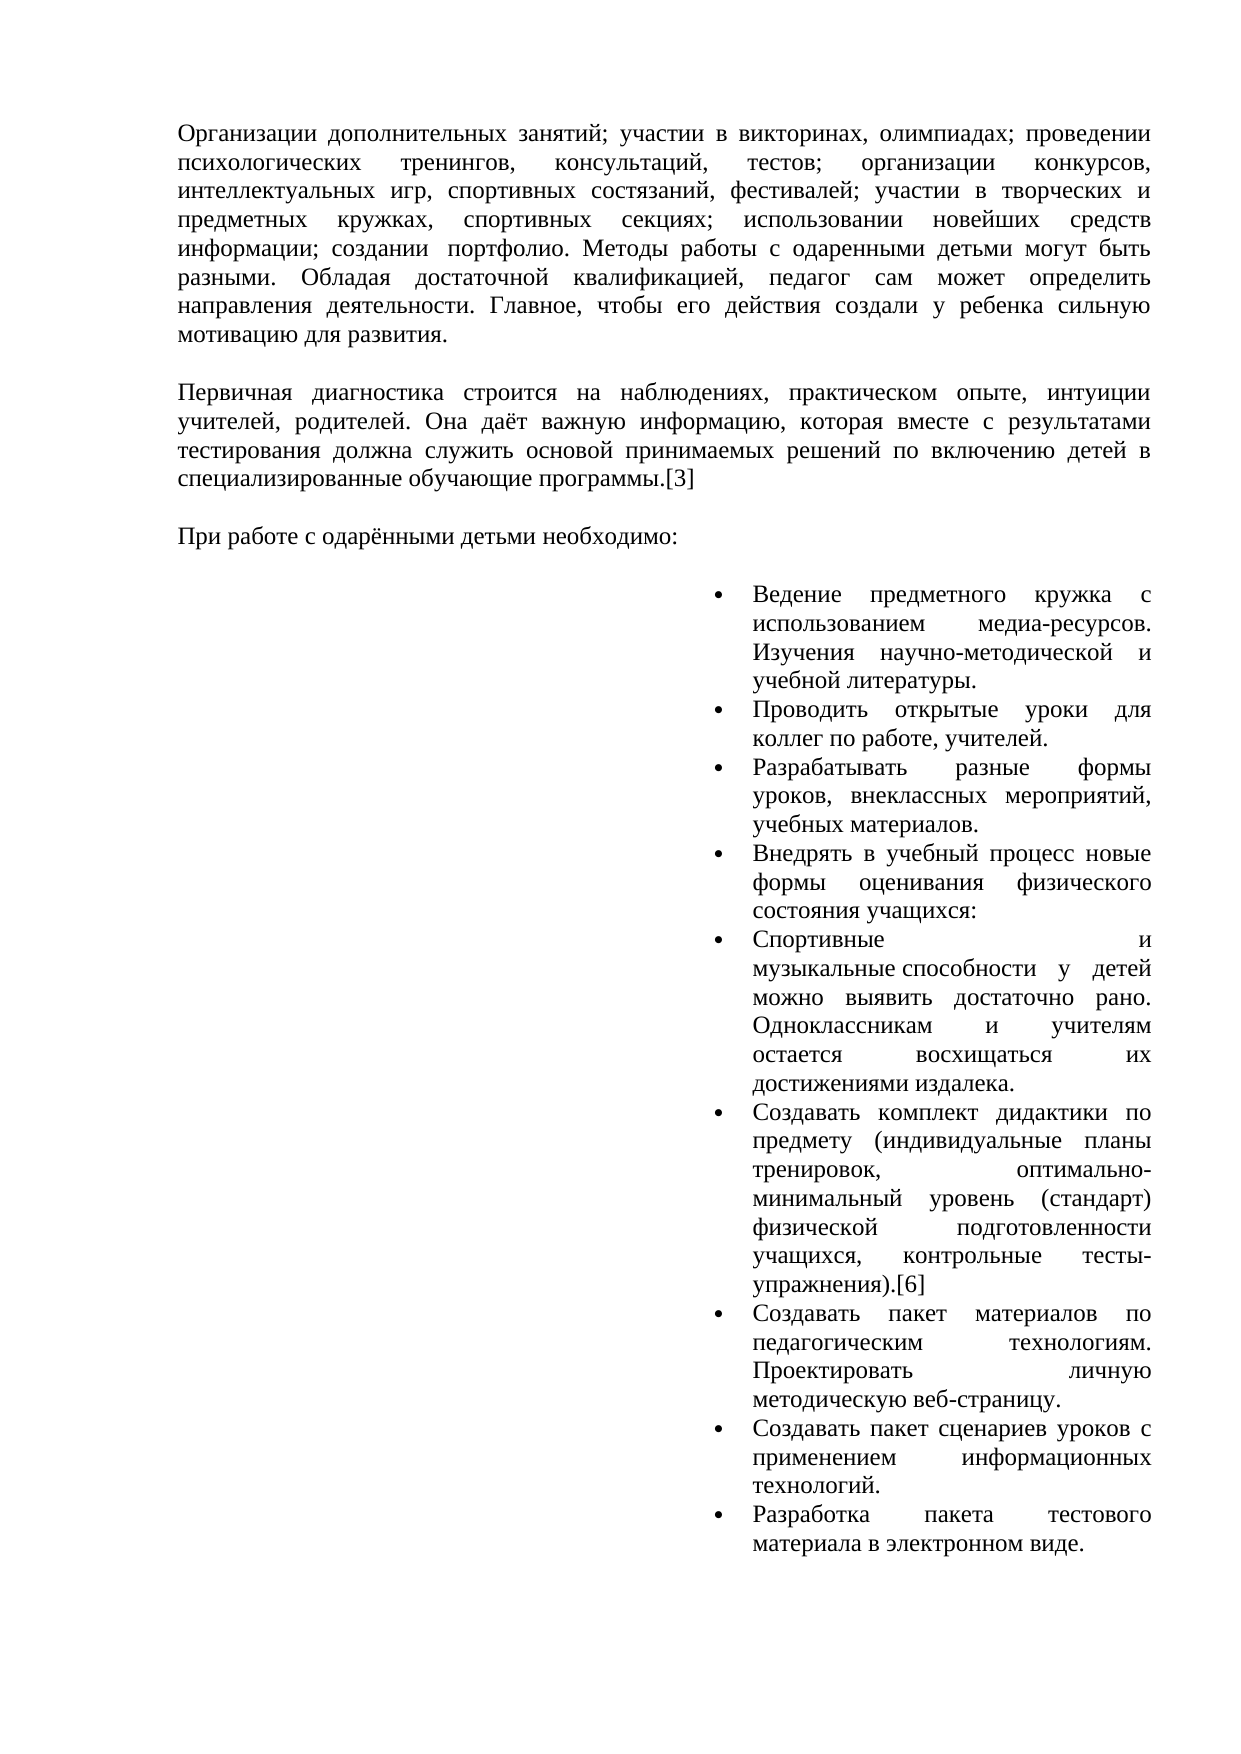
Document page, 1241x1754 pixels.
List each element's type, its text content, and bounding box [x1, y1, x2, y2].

list Создавать пакет материалов по педагогическим технологиям. Проектировать личную методическую веб-страницу. [715, 1298, 1152, 1413]
list Проводить открытые уроки для коллег по работе, учителей. [715, 694, 1152, 752]
list Создавать комплект дидактики по предмету (индивидуальные планы тренировок, оптимально-минимальный уровень (стандарт) физической подготовленности учащихся, контрольные тесты-упражнения).[6] [715, 1097, 1152, 1298]
list Внедрять в учебный процесс новые формы оценивания физического состояния учащихся: [715, 838, 1152, 924]
list Разработка пакета тестового материала в электронном виде. [715, 1499, 1152, 1557]
text Первичная диагностика строится на наблюдениях, практическом опыте, интуиции учителей, родителей. Она даёт важную информацию, которая вместе с результатами тестирования должна служить основой принимаемых решений по включению детей в специализированные обучающие программы.[3] [177, 377, 1152, 492]
text При работе с одарёнными детьми необходимо: [177, 521, 1152, 550]
list Создавать пакет сценариев уроков с применением информационных технологий. [715, 1413, 1152, 1499]
list Ведение предметного кружка с использованием медиа-ресурсов. Изучения научно-методической и учебной литературы. [715, 579, 1152, 694]
list Разрабатывать разные формы уроков, внеклассных мероприятий, учебных материалов. [715, 752, 1152, 838]
list Спортивные и музыкальные способности у детей можно выявить достаточно рано. Одноклассникам и учителям остается восхищаться их достижениями издалека. [715, 924, 1152, 1097]
text Организации дополнительных занятий; участии в викторинах, олимпиадах; проведении психологических тренингов, консультаций, тестов; организации конкурсов, интеллектуальных игр, спортивных состязаний, фестивалей; участии в творческих и предметных кружках, спортивных секциях; использовании новейших средств информации; создании портфолио. Методы работы с одаренными детьми могут быть разными. Обладая достаточной квалификацией, педагог сам может определить направления деятельности. Главное, чтобы его действия создали у ребенка сильную мотивацию для развития. [177, 118, 1152, 348]
